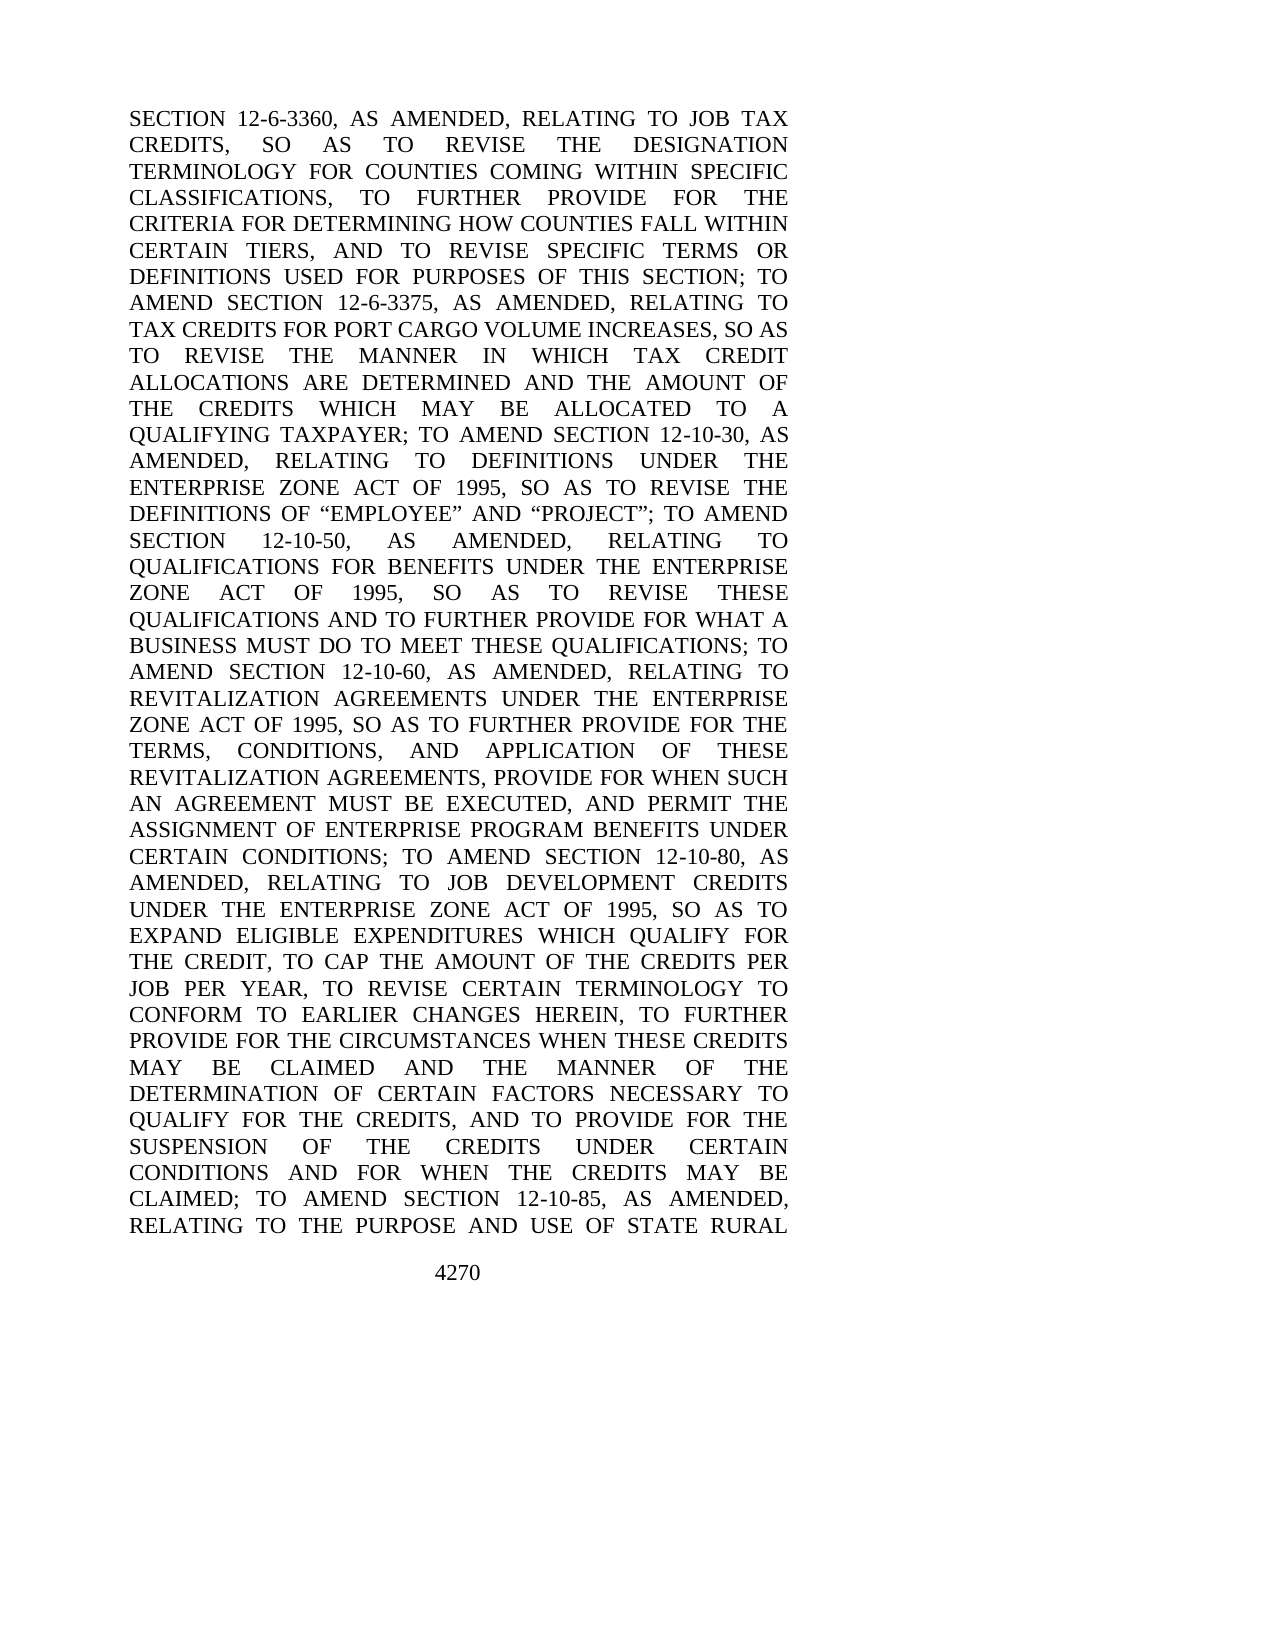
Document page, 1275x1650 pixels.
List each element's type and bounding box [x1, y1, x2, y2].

text [129, 105, 789, 1238]
